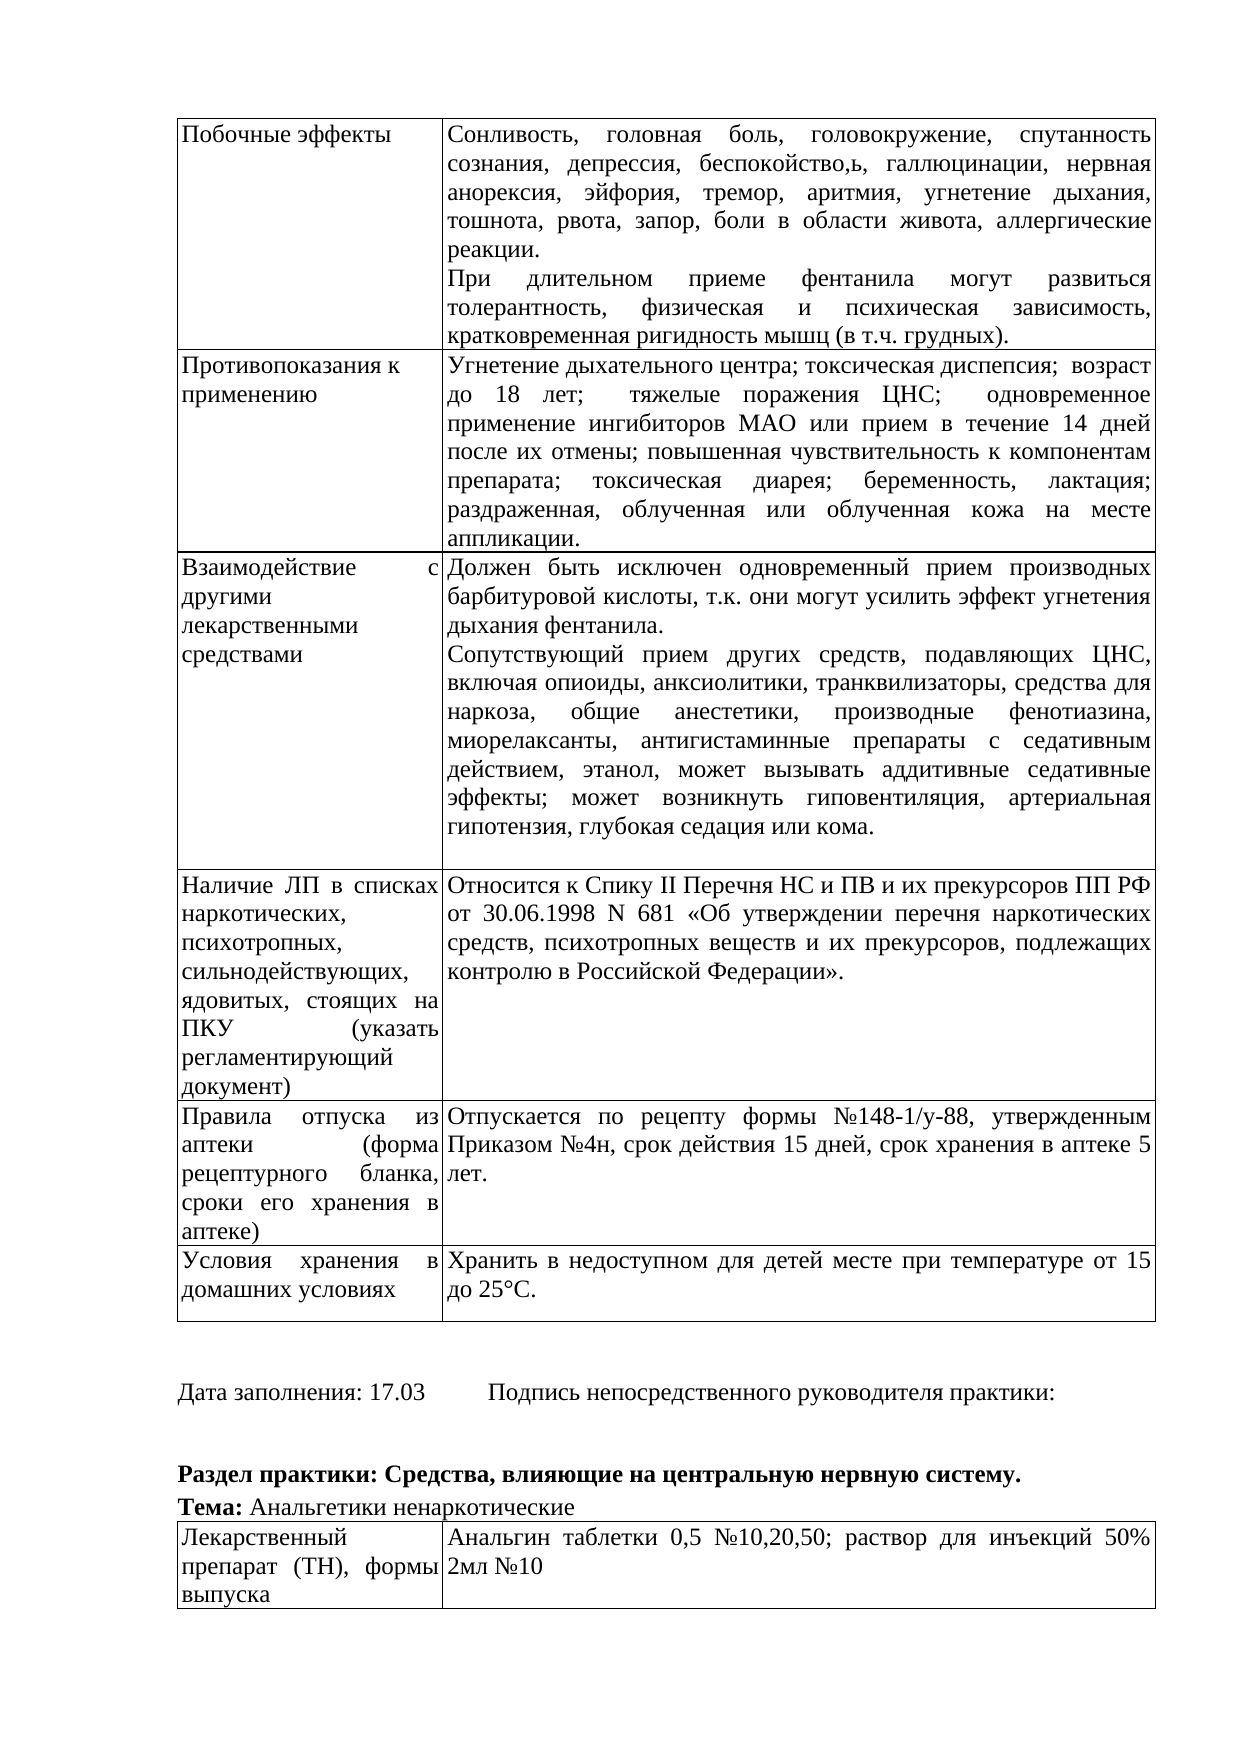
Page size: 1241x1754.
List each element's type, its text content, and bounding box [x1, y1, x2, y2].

text Раздел практики: Средства, влияющие на центральную нервную систему. [177, 1459, 1152, 1488]
text Дата заполнения: 17.03 Подпись непосредственного руководителя практики: [177, 1377, 1152, 1405]
table_cell Угнетение дыхательного центра; токсическая диспепсия; возраст до 18 лет; тяжелые поражения ЦНС; одновременное применение ингибиторов МАО или прием в течение 14 дней после их отмены; повышенная чувствительность к компонентам препарата; токсическая диарея; беременность, лактация; раздраженная, облученная или облученная кожа на месте аппликации. [443, 350, 1155, 551]
table_cell Побочные эффекты [178, 119, 442, 349]
table_cell Условия хранения в домашних условиях [178, 1246, 442, 1321]
table_cell Хранить в недоступном для детей месте при температуре от 15 до 25°С. [443, 1246, 1155, 1321]
table_header Анальгин таблетки 0,5 №10,20,50; раствор для инъекций 50% 2мл №10 [443, 1522, 1155, 1608]
table_cell Относится к Спику II Перечня НС и ПВ и их прекурсоров ПП РФ от 30.06.1998 N 681 «Об утверждении перечня наркотических средств, психотропных веществ и их прекурсоров, подлежащих контролю в Российской Федерации». [443, 870, 1155, 1100]
table_cell Должен быть исключен одновременный прием производных барбитуровой кислоты, т.к. они могут усилить эффект угнетения дыхания фентанила. Сопутствующий прием других средств, подавляющих ЦНС, включая опиоиды, анксиолитики, транквилизаторы, средства для наркоза, общие анестетики, производные фенотиазина, миорелаксанты, антигистаминные препараты с седативным действием, этанол, может вызывать аддитивные седативные эффекты; может возникнуть гиповентиляция, артериальная гипотензия, глубокая седация или кома. [443, 553, 1155, 869]
table_cell Взаимодействие с другими лекарственными средствами [178, 553, 442, 869]
table_cell Сонливость, головная боль, головокружение, спутанность сознания, депрессия, беспокойство,ь, галлюцинации, нервная анорексия, эйфория, тремор, аритмия, угнетение дыхания, тошнота, рвота, запор, боли в области живота, аллергические реакции. При длительном приеме фентанила могут развиться толерантность, физическая и психическая зависимость, кратковременная ригидность мышц (в т.ч. грудных). [443, 119, 1155, 349]
text Тема: Анальгетики ненаркотические [177, 1492, 1152, 1521]
table_cell Наличие ЛП в списках наркотических, психотропных, сильнодействующих, ядовитых, стоящих на ПКУ (указать регламентирующий документ) [178, 870, 442, 1100]
table_cell Правила отпуска из аптеки (форма рецептурного бланка, сроки его хранения в аптеке) [178, 1101, 442, 1244]
table_cell Противопоказания к применению [178, 350, 442, 551]
table_header Лекарственный препарат (ТН), формы выпуска [178, 1522, 442, 1608]
table_cell Отпускается по рецепту формы №148-1/у-88, утвержденным Приказом №4н, срок действия 15 дней, срок хранения в аптеке 5 лет. [443, 1101, 1155, 1244]
